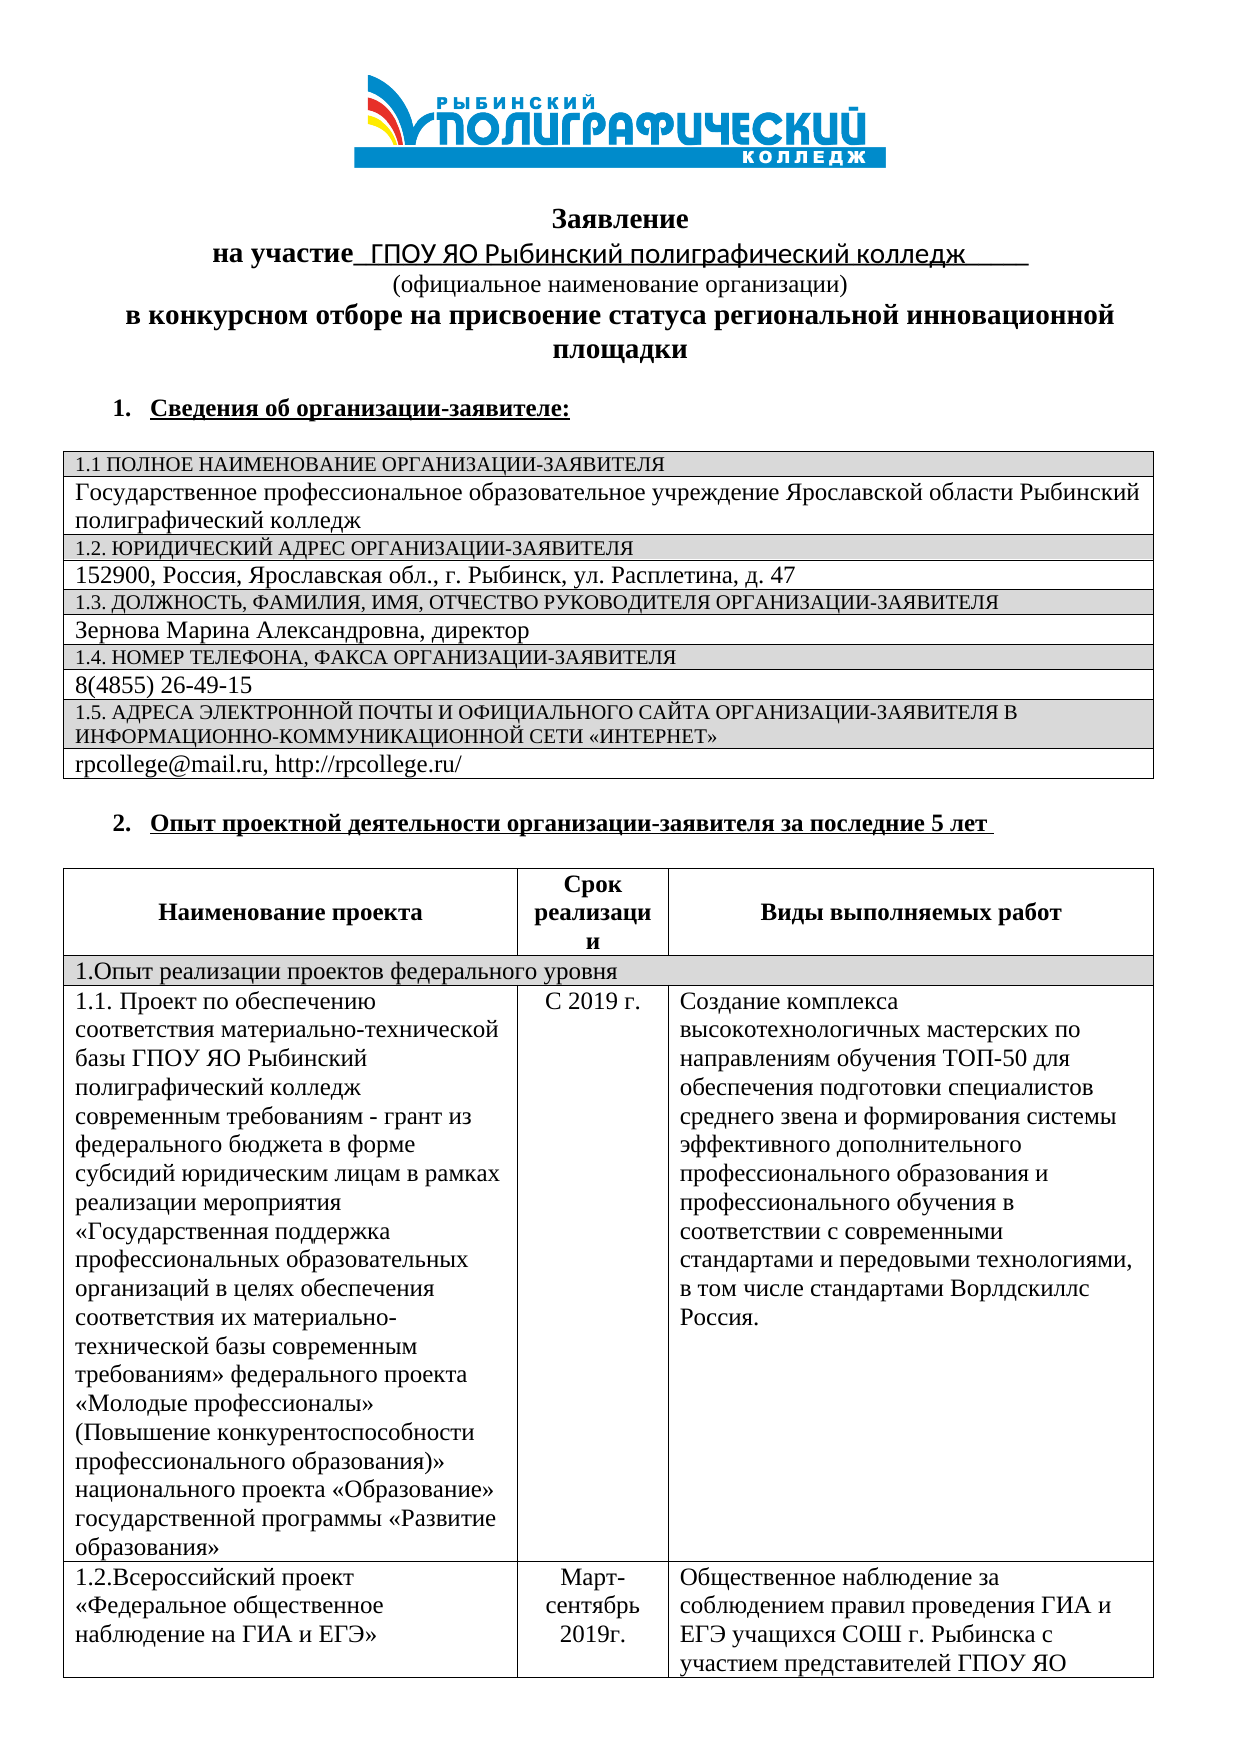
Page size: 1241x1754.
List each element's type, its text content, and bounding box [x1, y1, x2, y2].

table_cell 1.3. ДОЛЖНОСТЬ, ФАМИЛИЯ, ИМЯ, ОТЧЕСТВО РУКОВОДИТЕЛЯ ОРГАНИЗАЦИИ-ЗАЯВИТЕЛЯ [64, 590, 1153, 614]
text в конкурсном отборе на присвоение статуса региональной инновационной площадки [75, 297, 1165, 364]
list Опыт проектной деятельности организации-заявителя за последние 5 лет [112, 808, 1165, 837]
table_cell Проект по обеспечению соответствия материально-технической базы ГПОУ ЯО Рыбинский полиграфический колледж современным требованиям - грант из федерального бюджета в форме субсидий юридическим лицам в рамках реализации мероприятия «Государственная поддержка профессиональных образовательных организаций в целях обеспечения соответствия их материально-технической базы современным требованиям» федерального проекта «Молодые профессионалы» (Повышение конкурентоспособности профессионального образования)» национального проекта «Образование» государственной программы «Развитие образования» [64, 986, 517, 1561]
table_cell Создание комплекса высокотехнологичных мастерских по направлениям обучения ТОП-50 для обеспечения подготовки специалистов среднего звена и формирования системы эффективного дополнительного профессионального образования и профессионального обучения в соответствии с современными стандартами и передовыми технологиями, в том числе стандартами Ворлдскиллс Россия. [669, 986, 1153, 1561]
picture [760, 151, 771, 163]
picture [778, 152, 788, 162]
picture [795, 152, 806, 162]
table_cell 1.4. НОМЕР ТЕЛЕФОНА, ФАКСА ОРГАНИЗАЦИИ-ЗАЯВИТЕЛЯ [64, 645, 1153, 669]
table_cell rpcollege@mail.ru, http://rpcollege.ru/ [64, 749, 1153, 778]
table_cell 1.Опыт реализации проектов федерального уровня [64, 956, 1153, 985]
table_cell Зернова Марина Александровна, директор [64, 615, 1153, 644]
list Сведения об организации-заявителе: [112, 393, 1165, 422]
picture [848, 152, 864, 162]
table_header Наименование проекта [64, 869, 517, 955]
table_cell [669, 1562, 1153, 1677]
picture [830, 152, 842, 165]
table_header Виды выполняемых работ [669, 869, 1153, 955]
picture [744, 152, 753, 162]
text (официальное наименование организации) [75, 269, 1165, 297]
table_cell С 2019 г. [518, 986, 668, 1561]
table_header Срок реализации [518, 869, 668, 955]
text на участие______________________________________________________ [75, 235, 1165, 269]
picture [354, 75, 886, 147]
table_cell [64, 1562, 517, 1677]
table_cell 1.5. АДРЕСА ЭЛЕКТРОННОЙ ПОЧТЫ И ОФИЦИАЛЬНОГО САЙТА ОРГАНИЗАЦИИ-ЗАЯВИТЕЛЯ В ИНФОРМАЦИОННО-КОММУНИКАЦИОННОЙ СЕТИ «ИНТЕРНЕТ» [64, 700, 1153, 748]
table_cell 1.2. ЮРИДИЧЕСКИЙ АДРЕС ОРГАНИЗАЦИИ-ЗАЯВИТЕЛЯ [64, 535, 1153, 559]
picture [814, 152, 823, 162]
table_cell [518, 1562, 668, 1677]
text Заявление [75, 202, 1165, 235]
table_header 1.1 ПОЛНОЕ НАИМЕНОВАНИЕ ОРГАНИЗАЦИИ-ЗАЯВИТЕЛЯ [64, 452, 1153, 476]
table_cell Государственное профессиональное образовательное учреждение Ярославской области Рыбинский полиграфический колледж [64, 477, 1153, 534]
table_cell 8(4855) 26-49-15 [64, 670, 1153, 699]
table_cell 152900, Россия, Ярославская обл., г. Рыбинск, ул. Расплетина, д. 47 [64, 561, 1153, 589]
